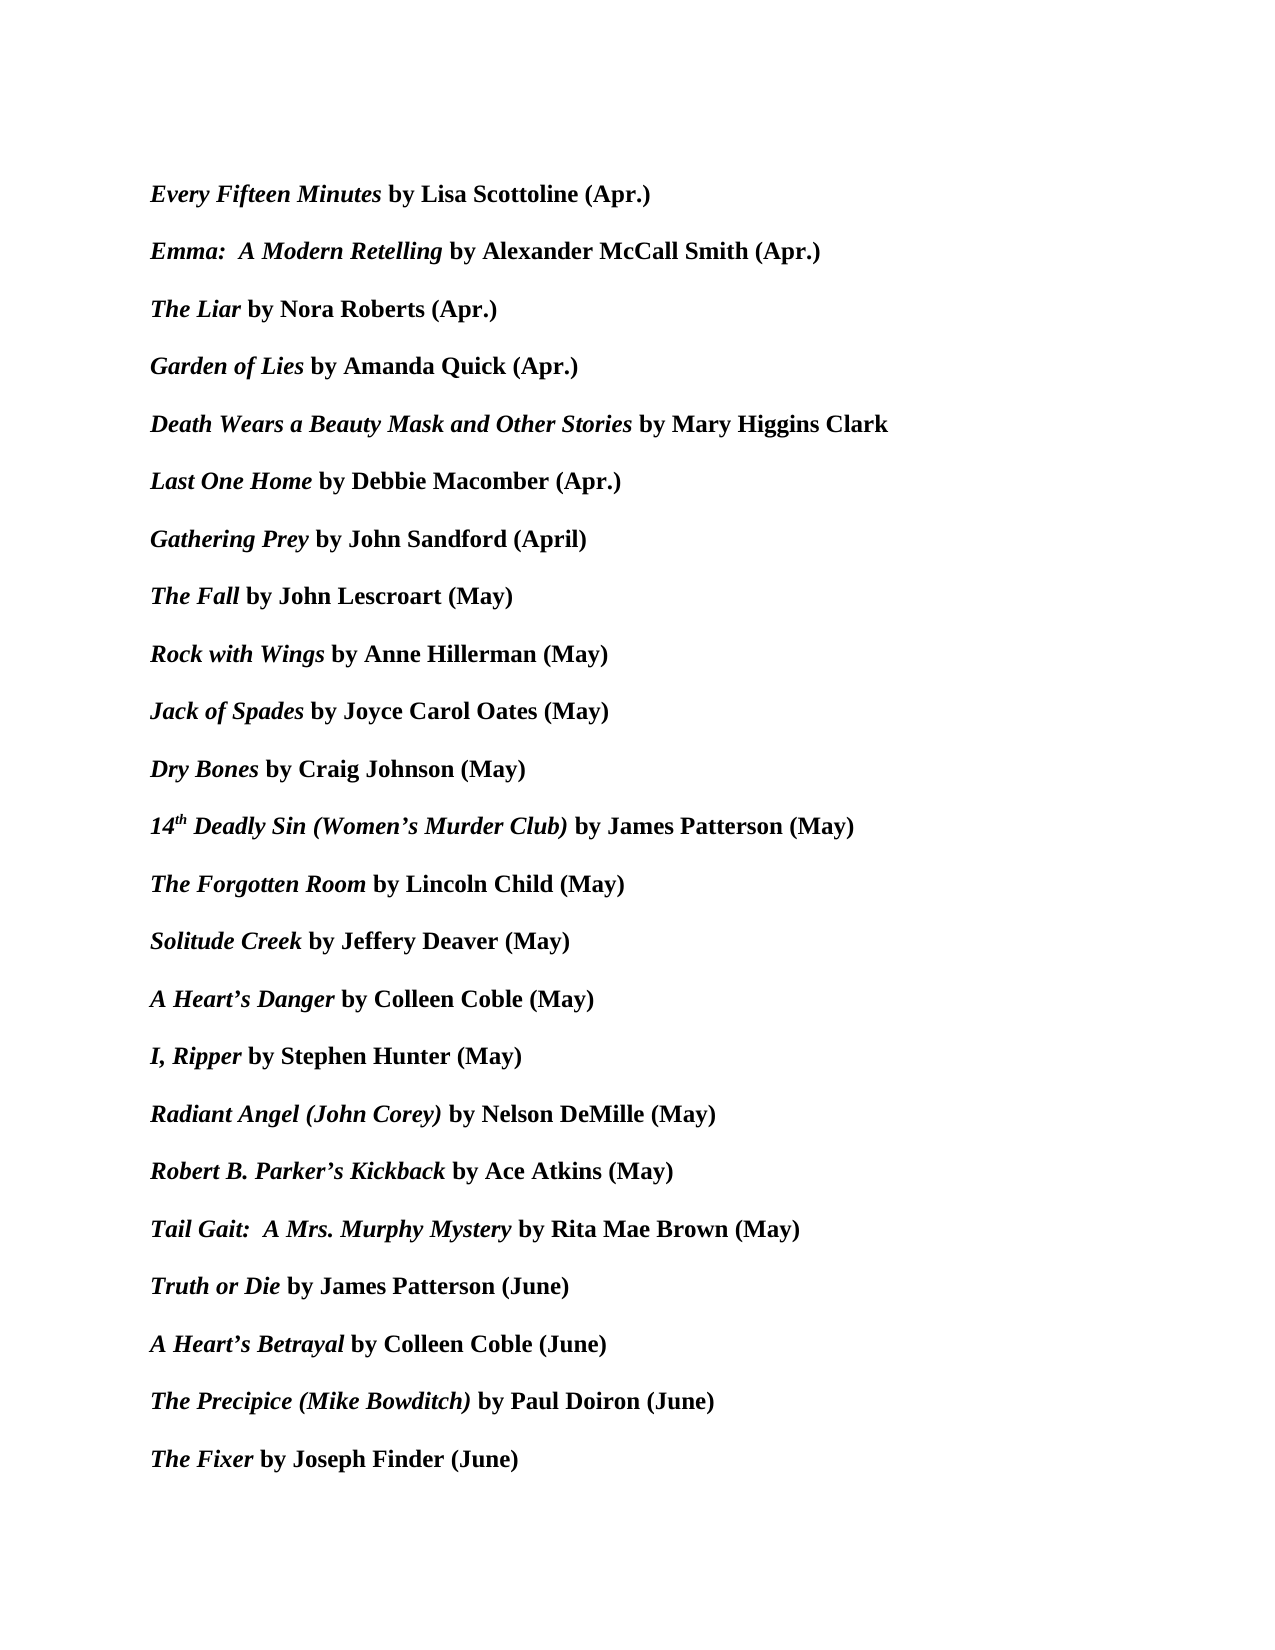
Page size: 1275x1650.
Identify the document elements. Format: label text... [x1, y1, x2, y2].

text Emma: A Modern Retelling by Alexander McCall Smith (Apr.) [150, 236, 1125, 265]
text The Precipice (Mike Bowditch) by Paul Doiron (June) [150, 1386, 1125, 1415]
text Solitude Creek by Jeffery Deaver (May) [150, 926, 1125, 955]
text Garden of Lies by Amanda Quick (Apr.) [150, 351, 1125, 380]
text Dry Bones by Craig Johnson (May) [150, 754, 1125, 782]
text The Fixer by Joseph Finder (June) [150, 1444, 1125, 1472]
text Radiant Angel (John Corey) by Nelson DeMille (May) [150, 1099, 1125, 1127]
text A Heart’s Danger by Colleen Coble (May) [150, 984, 1125, 1012]
text Rock with Wings by Anne Hillerman (May) [150, 639, 1125, 667]
text The Fall by John Lescroart (May) [150, 581, 1125, 610]
text Last One Home by Debbie Macomber (Apr.) [150, 466, 1125, 495]
text Robert B. Parker’s Kickback by Ace Atkins (May) [150, 1156, 1125, 1185]
text Jack of Spades by Joyce Carol Oates (May) [150, 696, 1125, 725]
text 14th Deadly Sin (Women’s Murder Club) by James Patterson (May) [150, 811, 1125, 840]
text A Heart’s Betrayal by Colleen Coble (June) [150, 1329, 1125, 1357]
text Tail Gait: A Mrs. Murphy Mystery by Rita Mae Brown (May) [150, 1214, 1125, 1242]
text The Liar by Nora Roberts (Apr.) [150, 294, 1125, 322]
text I, Ripper by Stephen Hunter (May) [150, 1041, 1125, 1070]
text The Forgotten Room by Lincoln Child (May) [150, 869, 1125, 897]
text Truth or Die by James Patterson (June) [150, 1271, 1125, 1300]
text Death Wears a Beauty Mask and Other Stories by Mary Higgins Clark [150, 409, 1125, 437]
text Gathering Prey by John Sandford (April) [150, 524, 1125, 552]
text Every Fifteen Minutes by Lisa Scottoline (Apr.) [150, 179, 1125, 207]
